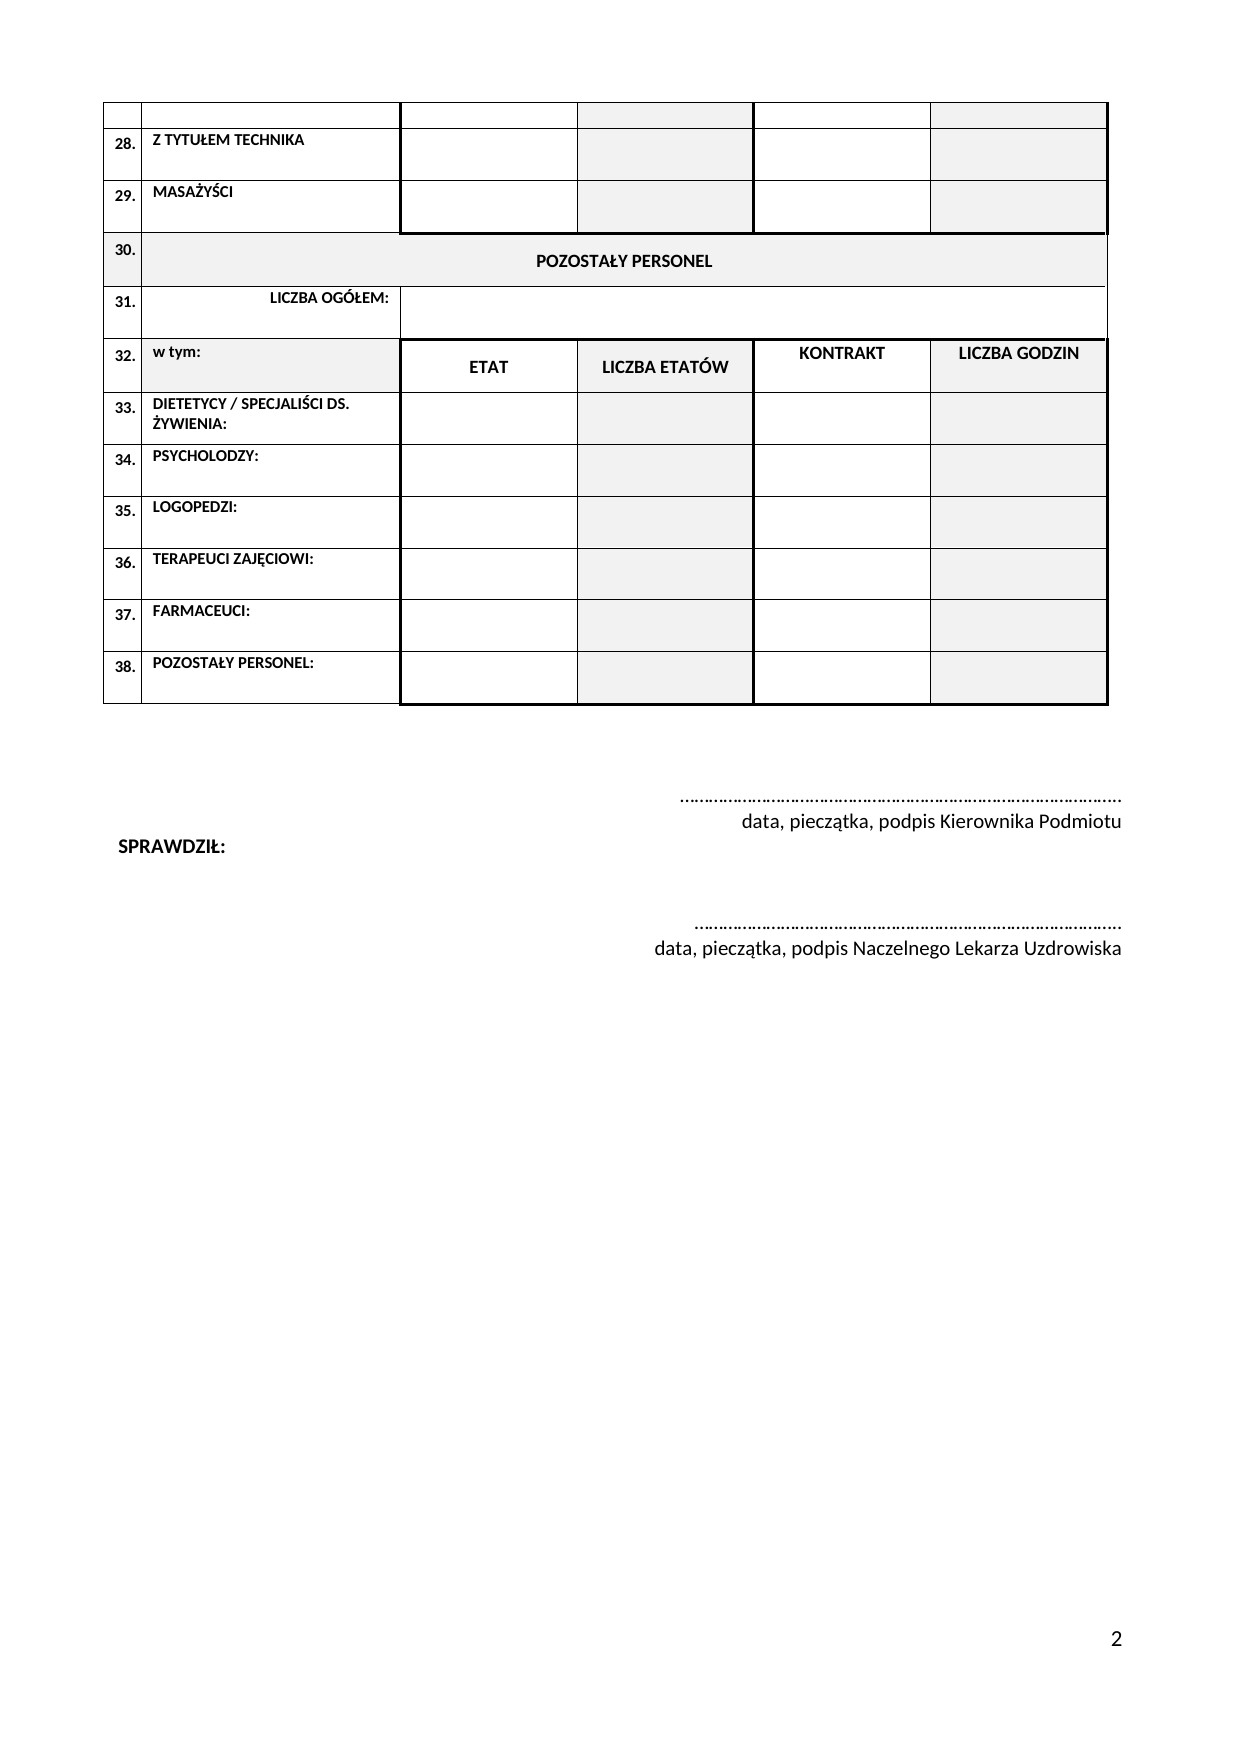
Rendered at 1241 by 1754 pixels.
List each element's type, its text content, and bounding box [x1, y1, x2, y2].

table_cell [104, 393, 141, 444]
table_cell [578, 445, 752, 496]
table_cell w tym: [142, 339, 399, 392]
table_cell [104, 103, 141, 128]
table_cell [931, 181, 1106, 232]
table_cell [104, 445, 141, 496]
table_cell [578, 393, 752, 444]
table_cell [931, 497, 1106, 547]
table_cell [402, 549, 577, 599]
table_cell [578, 549, 752, 599]
table_cell [578, 652, 752, 703]
table_cell FARMACEUCI: [142, 600, 399, 651]
table_cell [931, 652, 1106, 703]
table_cell [104, 129, 141, 180]
table_cell [931, 445, 1106, 496]
table_cell [104, 233, 141, 286]
text data, pieczątka, podpis Kierownika Podmiotu [118, 808, 1122, 833]
table_cell [402, 600, 577, 651]
table_cell [931, 393, 1106, 444]
table_cell ETAT [402, 341, 577, 392]
table_cell [755, 129, 930, 180]
table_cell [578, 497, 752, 547]
table_cell PSYCHOLODZY: [142, 445, 399, 496]
table_cell Z TYTUŁEM TECHNIKA [142, 129, 399, 180]
table_cell POZOSTAŁY PERSONEL: [142, 652, 399, 703]
table_cell [104, 339, 141, 392]
text ……………………………………………………………………………….. [118, 782, 1122, 808]
table_cell [578, 129, 752, 180]
table_cell [104, 497, 141, 547]
table_cell TERAPEUCI ZAJĘCIOWI: [142, 549, 399, 599]
table_cell [931, 103, 1106, 128]
table_cell [755, 652, 930, 703]
text …………………………………………………………………………….. [118, 909, 1122, 935]
table_cell [104, 181, 141, 232]
table_cell POZOSTAŁY PERSONEL [142, 232, 1107, 286]
table_cell LICZBA ETATÓW [578, 341, 752, 392]
text data, pieczątka, podpis Naczelnego Lekarza Uzdrowiska [118, 935, 1122, 960]
table_cell DIETETYCY / SPECJALIŚCI DS. ŻYWIENIA: [142, 393, 399, 444]
table_cell [931, 129, 1106, 180]
table_cell [578, 600, 752, 651]
table_cell [104, 652, 141, 703]
table_cell [755, 497, 930, 547]
table_cell [402, 445, 577, 496]
table_cell [931, 549, 1106, 599]
table_cell [578, 181, 752, 232]
table_cell [755, 181, 930, 232]
table_cell LICZBA OGÓŁEM: [142, 287, 400, 338]
table_cell [931, 600, 1106, 651]
table_cell [755, 445, 930, 496]
table_cell [402, 393, 577, 444]
table_cell KONTRAKT [755, 341, 930, 392]
table_cell [104, 287, 141, 338]
table_cell [755, 549, 930, 599]
table_cell [755, 393, 930, 444]
table_cell [755, 600, 930, 651]
table_cell MASAŻYŚCI [142, 181, 399, 232]
table_cell [578, 103, 752, 128]
table_cell [402, 103, 577, 128]
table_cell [142, 103, 399, 128]
table_cell [401, 286, 1107, 338]
table_cell [755, 103, 930, 128]
table_cell LOGOPEDZI: [142, 497, 399, 547]
table_cell [104, 600, 141, 651]
table_cell [402, 181, 577, 232]
table_cell LICZBA GODZIN [931, 338, 1106, 392]
table_cell [402, 129, 577, 180]
text SPRAWDZIŁ: [118, 833, 1122, 859]
table_cell [402, 652, 577, 703]
table_cell [104, 549, 141, 599]
table_cell [402, 497, 577, 547]
